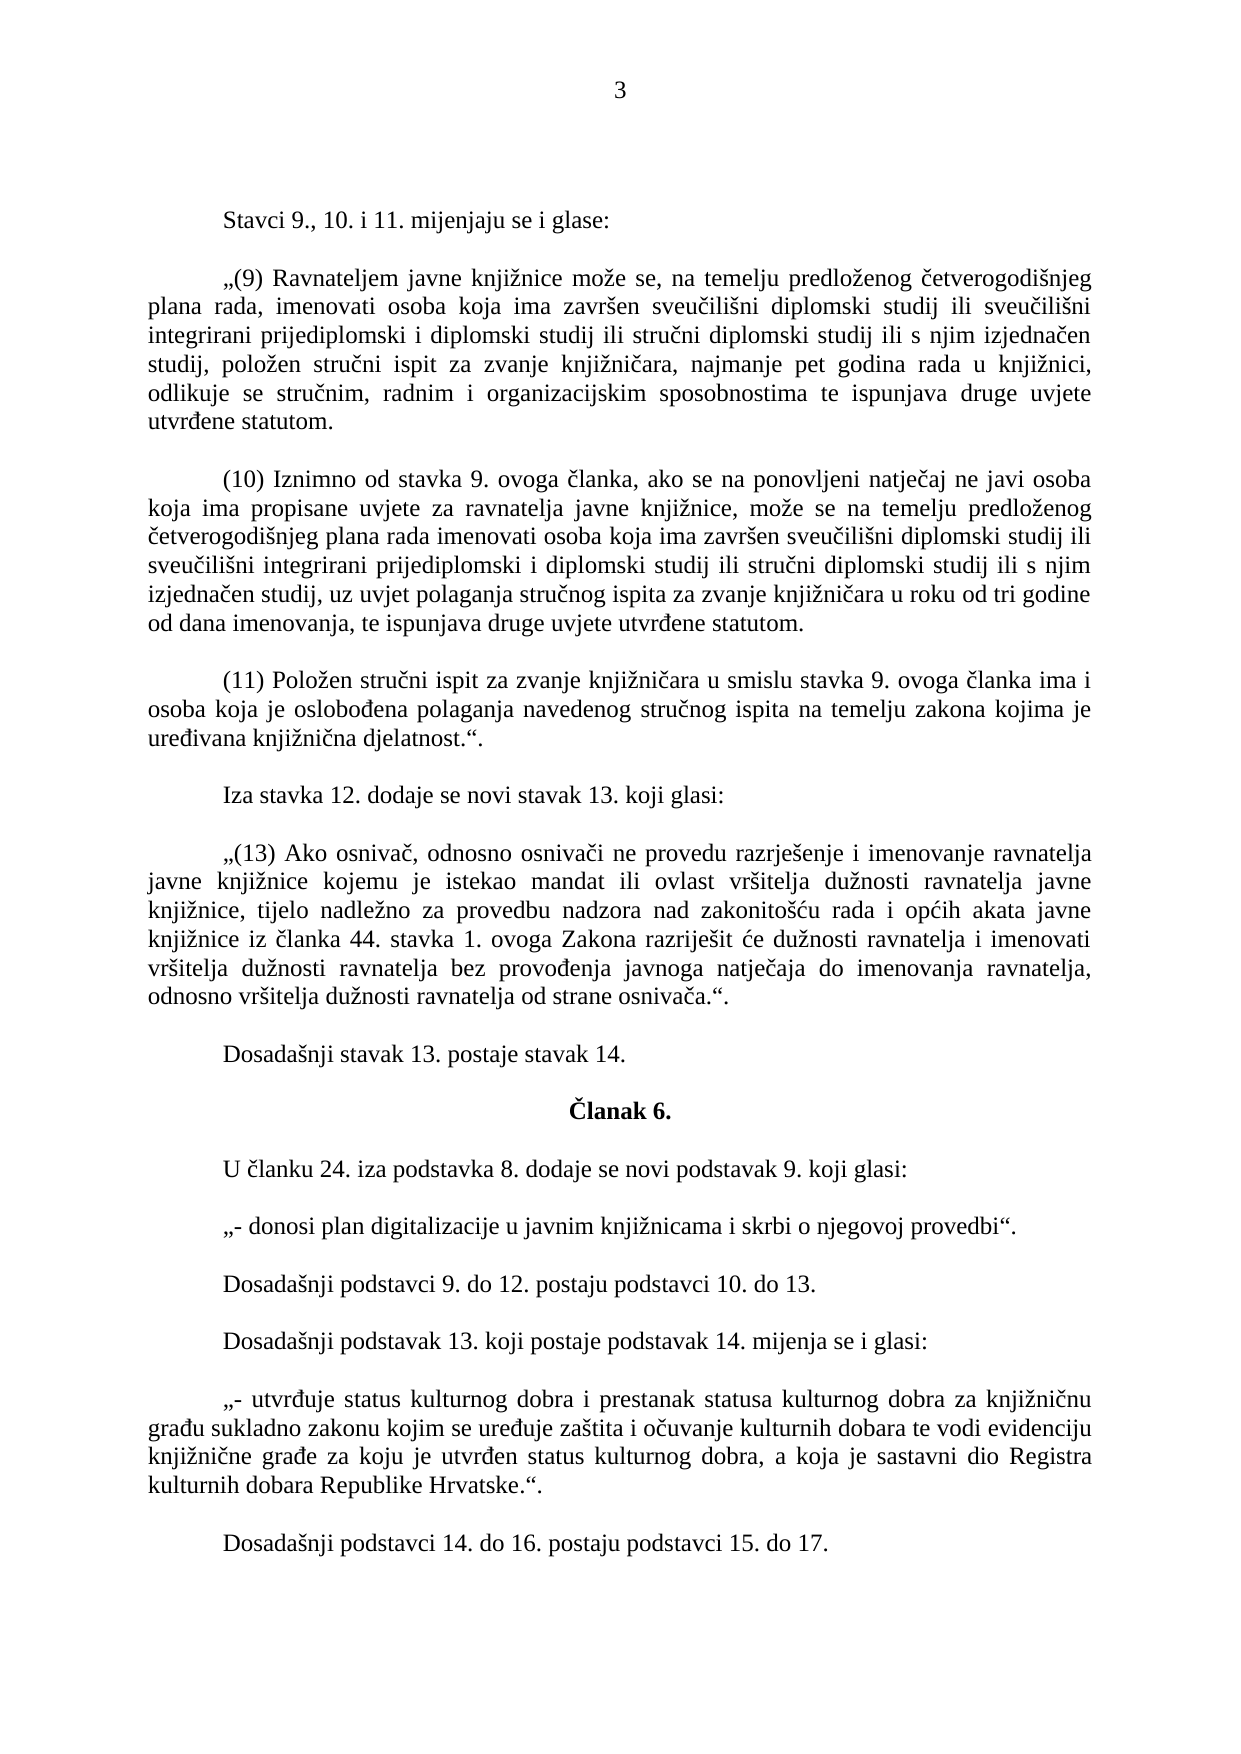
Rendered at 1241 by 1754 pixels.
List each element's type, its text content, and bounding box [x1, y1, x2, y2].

text „(13) Ako osnivač, odnosno osnivači ne provedu razrješenje i imenovanje ravnatelja javne knjižnice kojemu je istekao mandat ili ovlast vršitelja dužnosti ravnatelja javne knjižnice, tijelo nadležno za provedbu nadzora nad zakonitošću rada i općih akata javne knjižnice iz članka 44. stavka 1. ovoga Zakona razriješit će dužnosti ravnatelja i imenovati vršitelja dužnosti ravnatelja bez provođenja javnoga natječaja do imenovanja ravnatelja, odnosno vršitelja dužnosti ravnatelja od strane osnivača.“. [148, 838, 1092, 1010]
text Dosadašnji podstavci 9. do 12. postaju podstavci 10. do 13. [148, 1269, 1092, 1298]
text Dosadašnji podstavci 14. do 16. postaju podstavci 15. do 17. [148, 1528, 1092, 1556]
text Stavci 9., 10. i 11. mijenjaju se i glase: [148, 205, 1092, 234]
text „(9) Ravnateljem javne knjižnice može se, na temelju predloženog četverogodišnjeg plana rada, imenovati osoba koja ima završen sveučilišni diplomski studij ili sveučilišni integrirani prijediplomski i diplomski studij ili stručni diplomski studij ili s njim izjednačen studij, položen stručni ispit za zvanje knjižničara, najmanje pet godina rada u knjižnici, odlikuje se stručnim, radnim i organizacijskim sposobnostima te ispunjava druge uvjete utvrđene statutom. [148, 263, 1092, 435]
text Dosadašnji podstavak 13. koji postaje podstavak 14. mijenja se i glasi: [148, 1326, 1092, 1355]
text „- donosi plan digitalizacije u javnim knjižnicama i skrbi o njegovoj provedbi“. [148, 1211, 1092, 1240]
text U članku 24. iza podstavka 8. dodaje se novi podstavak 9. koji glasi: [148, 1154, 1092, 1183]
text Iza stavka 12. dodaje se novi stavak 13. koji glasi: [148, 780, 1092, 809]
text (11) Položen stručni ispit za zvanje knjižničara u smislu stavka 9. ovoga članka ima i osoba koja je oslobođena polaganja navedenog stručnog ispita na temelju zakona kojima je uređivana knjižnična djelatnost.“. [148, 665, 1092, 751]
text „- utvrđuje status kulturnog dobra i prestanak statusa kulturnog dobra za knjižničnu građu sukladno zakonu kojim se uređuje zaštita i očuvanje kulturnih dobara te vodi evidenciju knjižnične građe za koju je utvrđen status kulturnog dobra, a koja je sastavni dio Registra kulturnih dobara Republike Hrvatske.“. [148, 1384, 1092, 1499]
text Dosadašnji stavak 13. postaje stavak 14. [148, 1039, 1092, 1068]
text (10) Iznimno od stavka 9. ovoga članka, ako se na ponovljeni natječaj ne javi osoba koja ima propisane uvjete za ravnatelja javne knjižnice, može se na temelju predloženog četverogodišnjeg plana rada imenovati osoba koja ima završen sveučilišni diplomski studij ili sveučilišni integrirani prijediplomski i diplomski studij ili stručni diplomski studij ili s njim izjednačen studij, uz uvjet polaganja stručnog ispita za zvanje knjižničara u roku od tri godine od dana imenovanja, te ispunjava druge uvjete utvrđene statutom. [148, 464, 1092, 636]
text Članak 6. [148, 1096, 1092, 1125]
